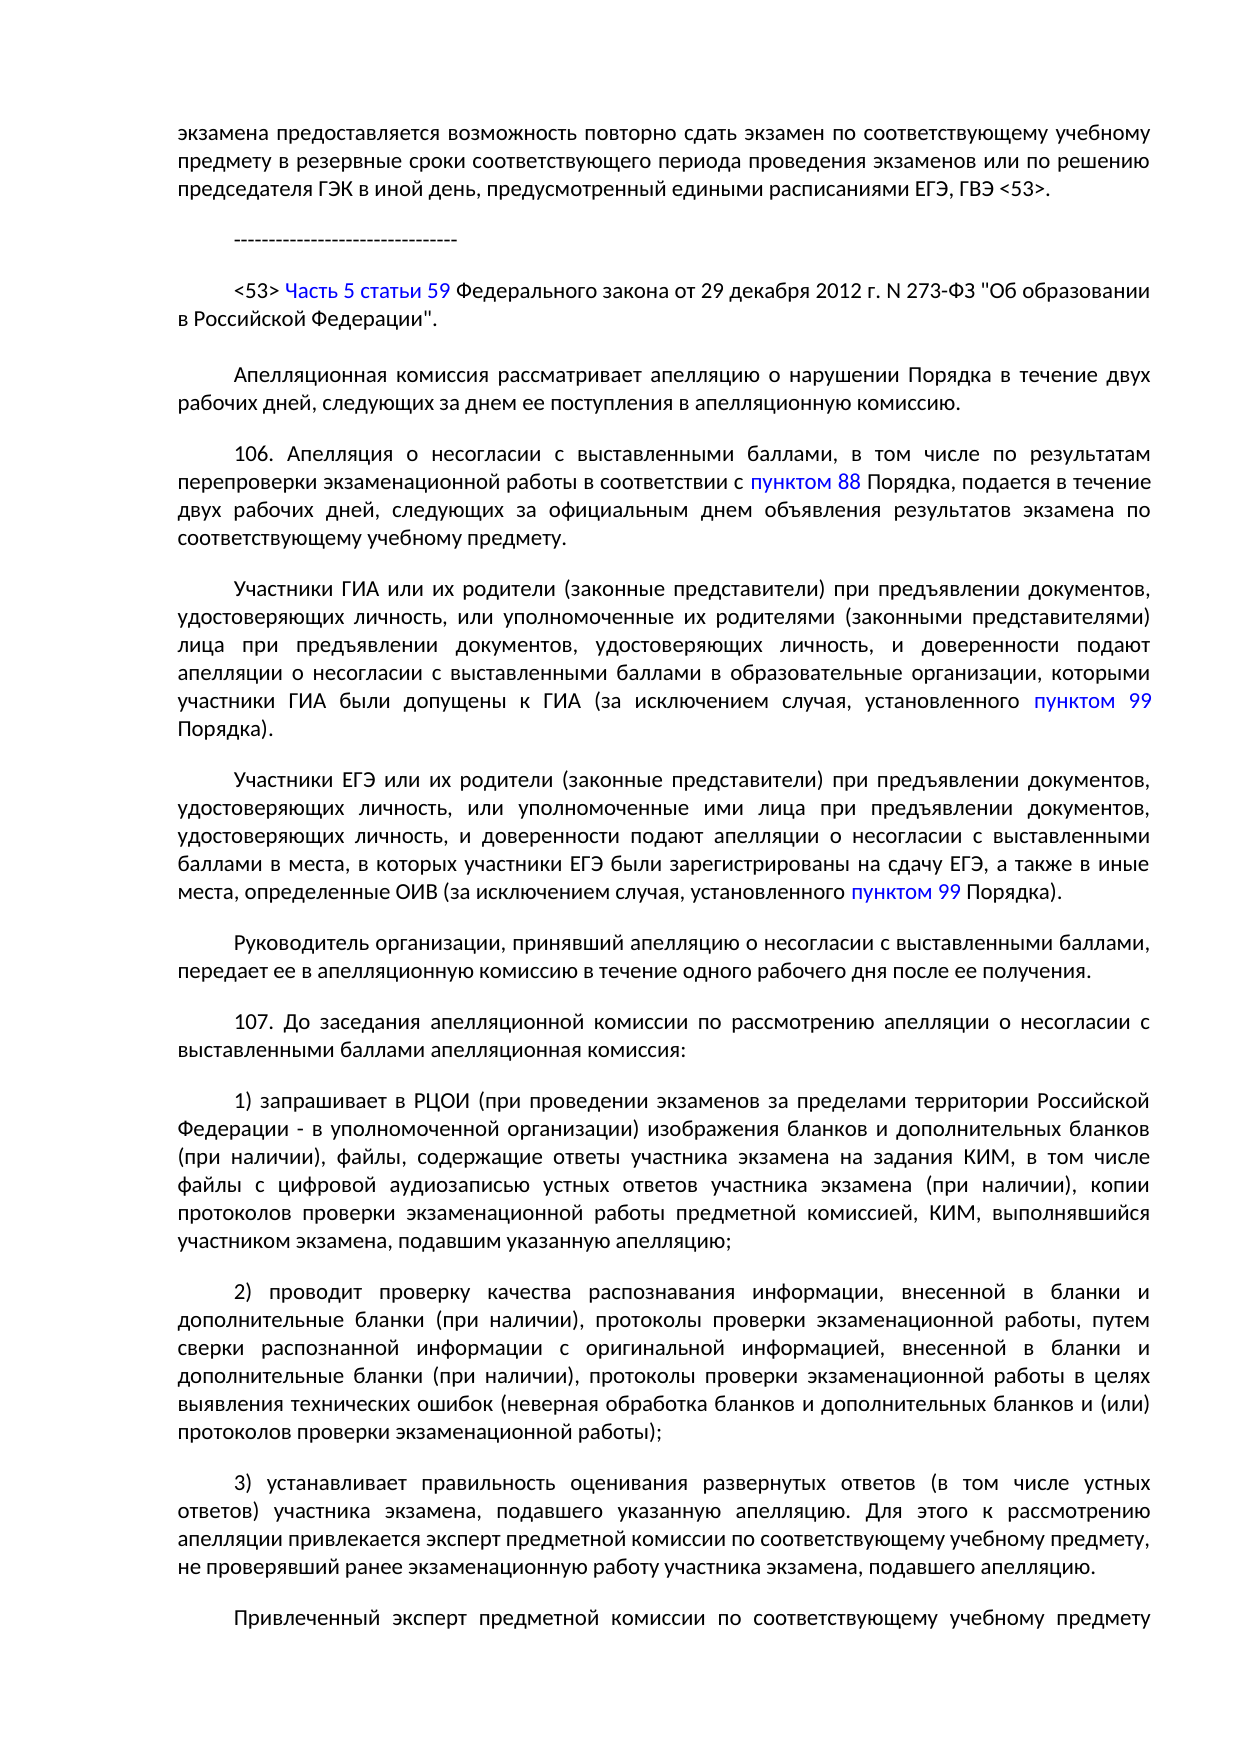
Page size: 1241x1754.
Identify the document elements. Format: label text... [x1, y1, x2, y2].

text 2) проводит проверку качества распознавания информации, внесенной в бланки и дополнительные бланки (при наличии), протоколы проверки экзаменационной работы, путем сверки распознанной информации с оригинальной информацией, внесенной в бланки и дополнительные бланки (при наличии), протоколы проверки экзаменационной работы в целях выявления технических ошибок (неверная обработка бланков и дополнительных бланков и (или) протоколов проверки экзаменационной работы); [177, 1277, 1152, 1445]
text 106. Апелляция о несогласии с выставленными баллами, в том числе по результатам перепроверки экзаменационной работы в соответствии с пунктом 88 Порядка, подается в течение двух рабочих дней, следующих за официальным днем объявления результатов экзамена по соответствующему учебному предмету. [177, 439, 1152, 551]
text -------------------------------- [177, 225, 1152, 253]
text 107. До заседания апелляционной комиссии по рассмотрению апелляции о несогласии с выставленными баллами апелляционная комиссия: [177, 1007, 1152, 1063]
text Апелляционная комиссия рассматривает апелляцию о нарушении Порядка в течение двух рабочих дней, следующих за днем ее поступления в апелляционную комиссию. [177, 360, 1152, 416]
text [177, 118, 1152, 202]
text <53> Часть 5 статьи 59 Федерального закона от 29 декабря 2012 г. N 273-ФЗ "Об образовании в Российской Федерации". [177, 276, 1152, 332]
text Участники ГИА или их родители (законные представители) при предъявлении документов, удостоверяющих личность, или уполномоченные их родителями (законными представителями) лица при предъявлении документов, удостоверяющих личность, и доверенности подают апелляции о несогласии с выставленными баллами в образовательные организации, которыми участники ГИА были допущены к ГИА (за исключением случая, установленного пунктом 99 Порядка). [177, 574, 1152, 742]
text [177, 1603, 1152, 1631]
text 1) запрашивает в РЦОИ (при проведении экзаменов за пределами территории Российской Федерации - в уполномоченной организации) изображения бланков и дополнительных бланков (при наличии), файлы, содержащие ответы участника экзамена на задания КИМ, в том числе файлы с цифровой аудиозаписью устных ответов участника экзамена (при наличии), копии протоколов проверки экзаменационной работы предметной комиссией, КИМ, выполнявшийся участником экзамена, подавшим указанную апелляцию; [177, 1086, 1152, 1254]
text Руководитель организации, принявший апелляцию о несогласии с выставленными баллами, передает ее в апелляционную комиссию в течение одного рабочего дня после ее получения. [177, 928, 1152, 984]
text 3) устанавливает правильность оценивания развернутых ответов (в том числе устных ответов) участника экзамена, подавшего указанную апелляцию. Для этого к рассмотрению апелляции привлекается эксперт предметной комиссии по соответствующему учебному предмету, не проверявший ранее экзаменационную работу участника экзамена, подавшего апелляцию. [177, 1468, 1152, 1580]
text Участники ЕГЭ или их родители (законные представители) при предъявлении документов, удостоверяющих личность, или уполномоченные ими лица при предъявлении документов, удостоверяющих личность, и доверенности подают апелляции о несогласии с выставленными баллами в места, в которых участники ЕГЭ были зарегистрированы на сдачу ЕГЭ, а также в иные места, определенные ОИВ (за исключением случая, установленного пунктом 99 Порядка). [177, 765, 1152, 905]
